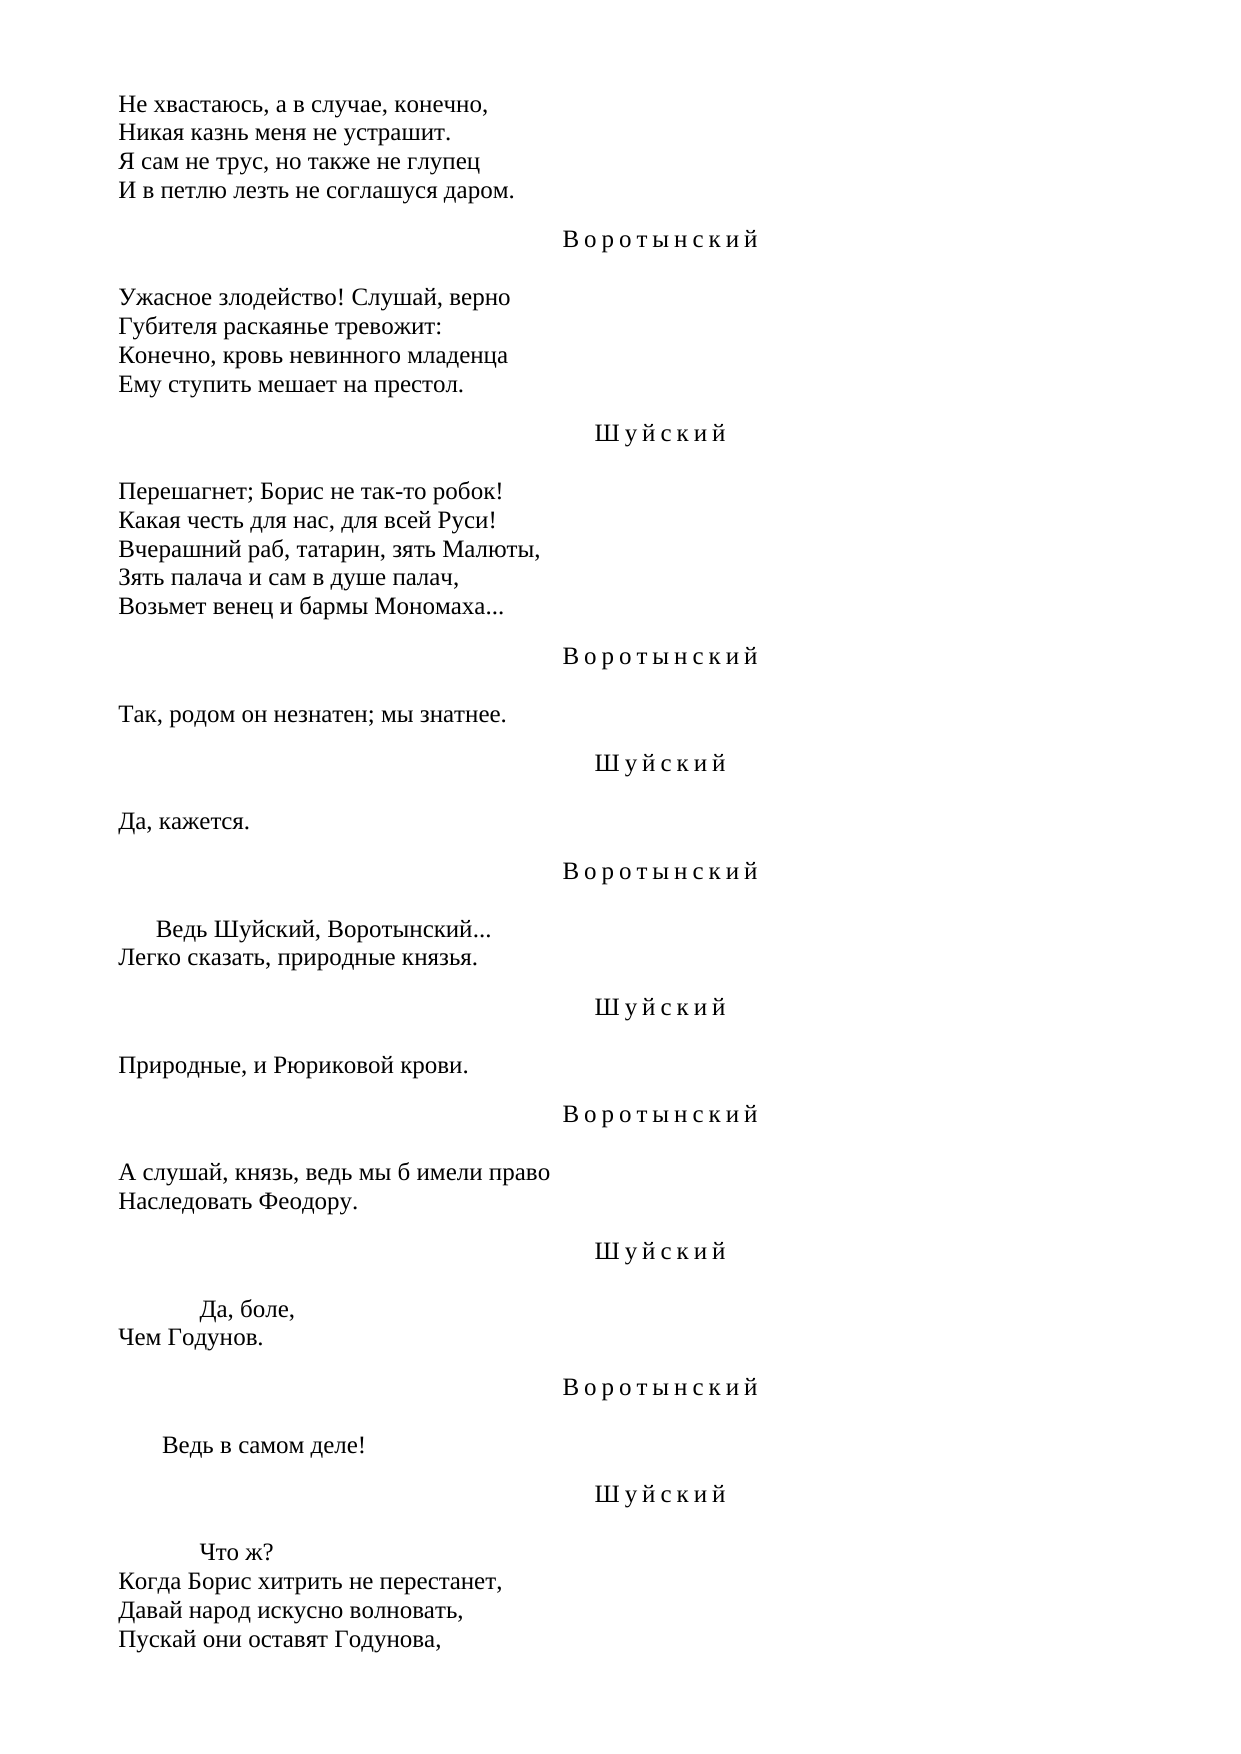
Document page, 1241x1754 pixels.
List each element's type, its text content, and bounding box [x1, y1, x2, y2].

text Природные, и Рюриковой крови. [118, 1050, 1152, 1079]
text Ведь в самом деле! [118, 1430, 1152, 1459]
text Шуйский [118, 992, 1152, 1021]
text Воротынский [118, 856, 1152, 884]
text Перешагнет; Борис не так-то робок! Какая честь для нас, для всей Руси! Вчерашний раб, татарин, зять Малюты, Зять палача и сам в душе палач, Возьмет венец и бармы Мономаха... [118, 476, 1152, 620]
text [118, 1537, 1152, 1652]
text Да, кажется. [118, 806, 1152, 835]
text Воротынский [118, 224, 1152, 253]
text Так, родом он незнатен; мы знатнее. [118, 699, 1152, 727]
text Ужасное злодейство! Слушай, верно Губителя раскаянье тревожит: Конечно, кровь невинного младенца Ему ступить мешает на престол. [118, 282, 1152, 397]
text Да, боле, Чем Годунов. [118, 1294, 1152, 1351]
text Воротынский [118, 1099, 1152, 1128]
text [118, 89, 1152, 204]
text Шуйский [118, 748, 1152, 777]
text Шуйский [118, 418, 1152, 447]
text Шуйский [118, 1236, 1152, 1264]
text А слушай, князь, ведь мы б имели право Наследовать Феодору. [118, 1157, 1152, 1215]
text Шуйский [118, 1479, 1152, 1508]
text Ведь Шуйский, Воротынский... Легко сказать, природные князья. [118, 914, 1152, 971]
text Воротынский [118, 1372, 1152, 1401]
text Воротынский [118, 641, 1152, 669]
